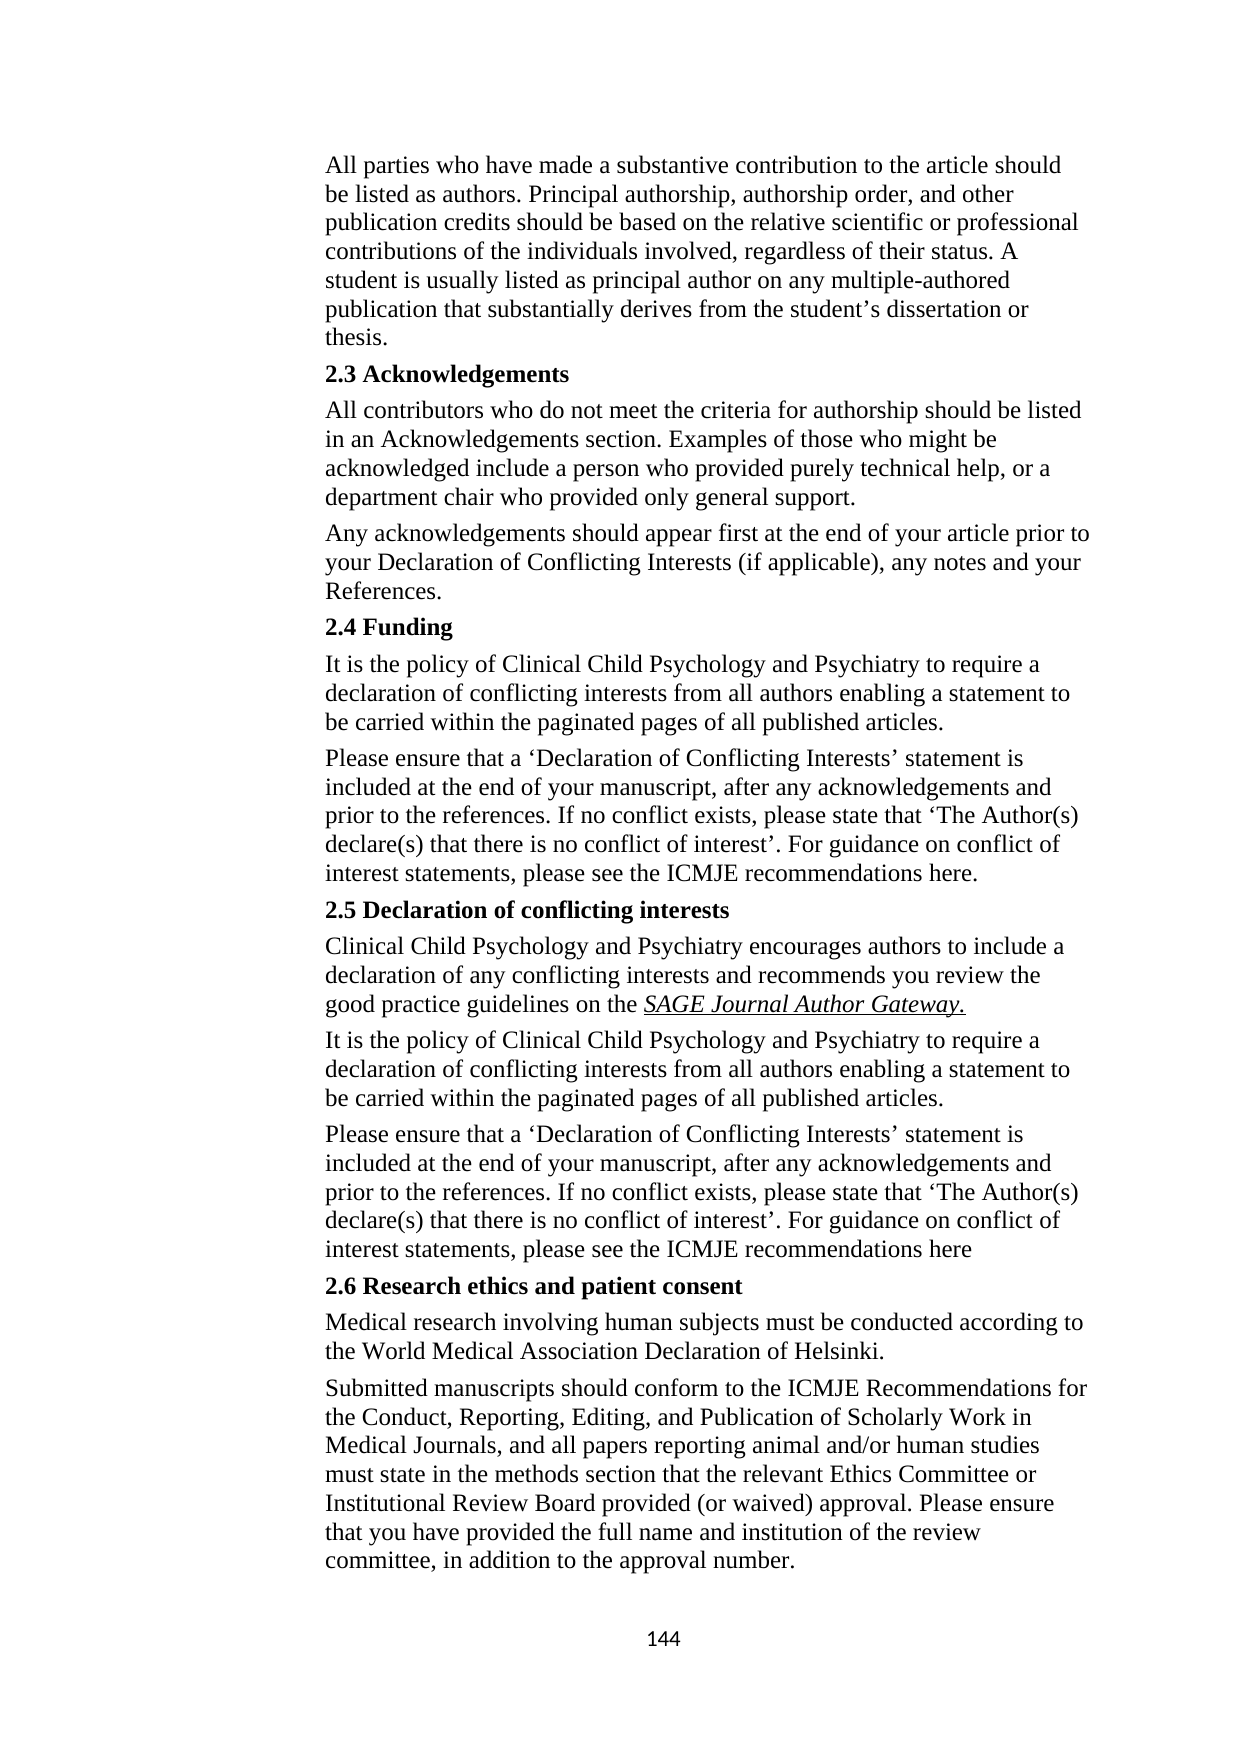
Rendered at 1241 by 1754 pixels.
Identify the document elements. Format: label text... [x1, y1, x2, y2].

text It is the policy of Clinical Child Psychology and Psychiatry to require a declaration of conflicting interests from all authors enabling a statement to be carried within the paginated pages of all published articles. [325, 1025, 1090, 1112]
text Medical research involving human subjects must be conducted according to the World Medical Association Declaration of Helsinki. [325, 1307, 1090, 1365]
text 2.3 Acknowledgements [325, 359, 1090, 388]
text Please ensure that a ‘Declaration of Conflicting Interests’ statement is included at the end of your manuscript, after any acknowledgements and prior to the references. If no conflict exists, please state that ‘The Author(s) declare(s) that there is no conflict of interest’. For guidance on conflict of interest statements, please see the ICMJE recommendations here [325, 1119, 1090, 1263]
text 2.6 Research ethics and patient consent [325, 1271, 1090, 1300]
text It is the policy of Clinical Child Psychology and Psychiatry to require a declaration of conflicting interests from all authors enabling a statement to be carried within the paginated pages of all published articles. [325, 649, 1090, 735]
text Any acknowledgements should appear first at the end of your article prior to your Declaration of Conflicting Interests (if applicable), any notes and your References. [325, 518, 1090, 605]
text All parties who have made a substantive contribution to the article should be listed as authors. Principal authorship, authorship order, and other publication credits should be based on the relative scientific or professional contributions of the individuals involved, regardless of their status. A student is usually listed as principal author on any multiple-authored publication that substantially derives from the student’s dissertation or thesis. [325, 150, 1090, 351]
text Please ensure that a ‘Declaration of Conflicting Interests’ statement is included at the end of your manuscript, after any acknowledgements and prior to the references. If no conflict exists, please state that ‘The Author(s) declare(s) that there is no conflict of interest’. For guidance on conflict of interest statements, please see the ICMJE recommendations here. [325, 743, 1090, 887]
text Submitted manuscripts should conform to the ICMJE Recommendations for the Conduct, Reporting, Editing, and Publication of Scholarly Work in Medical Journals, and all papers reporting animal and/or human studies must state in the methods section that the relevant Ethics Committee or Institutional Review Board provided (or waived) approval. Please ensure that you have provided the full name and institution of the review committee, in addition to the approval number. [325, 1373, 1090, 1574]
text All contributors who do not meet the criteria for authorship should be listed in an Acknowledgements section. Examples of those who might be acknowledged include a person who provided purely technical help, or a department chair who provided only general support. [325, 396, 1090, 511]
text Clinical Child Psychology and Psychiatry encourages authors to include a declaration of any conflicting interests and recommends you review the good practice guidelines on the SAGE Journal Author Gateway. [325, 931, 1090, 1017]
text 2.4 Funding [325, 612, 1090, 641]
text 2.5 Declaration of conflicting interests [325, 895, 1090, 923]
